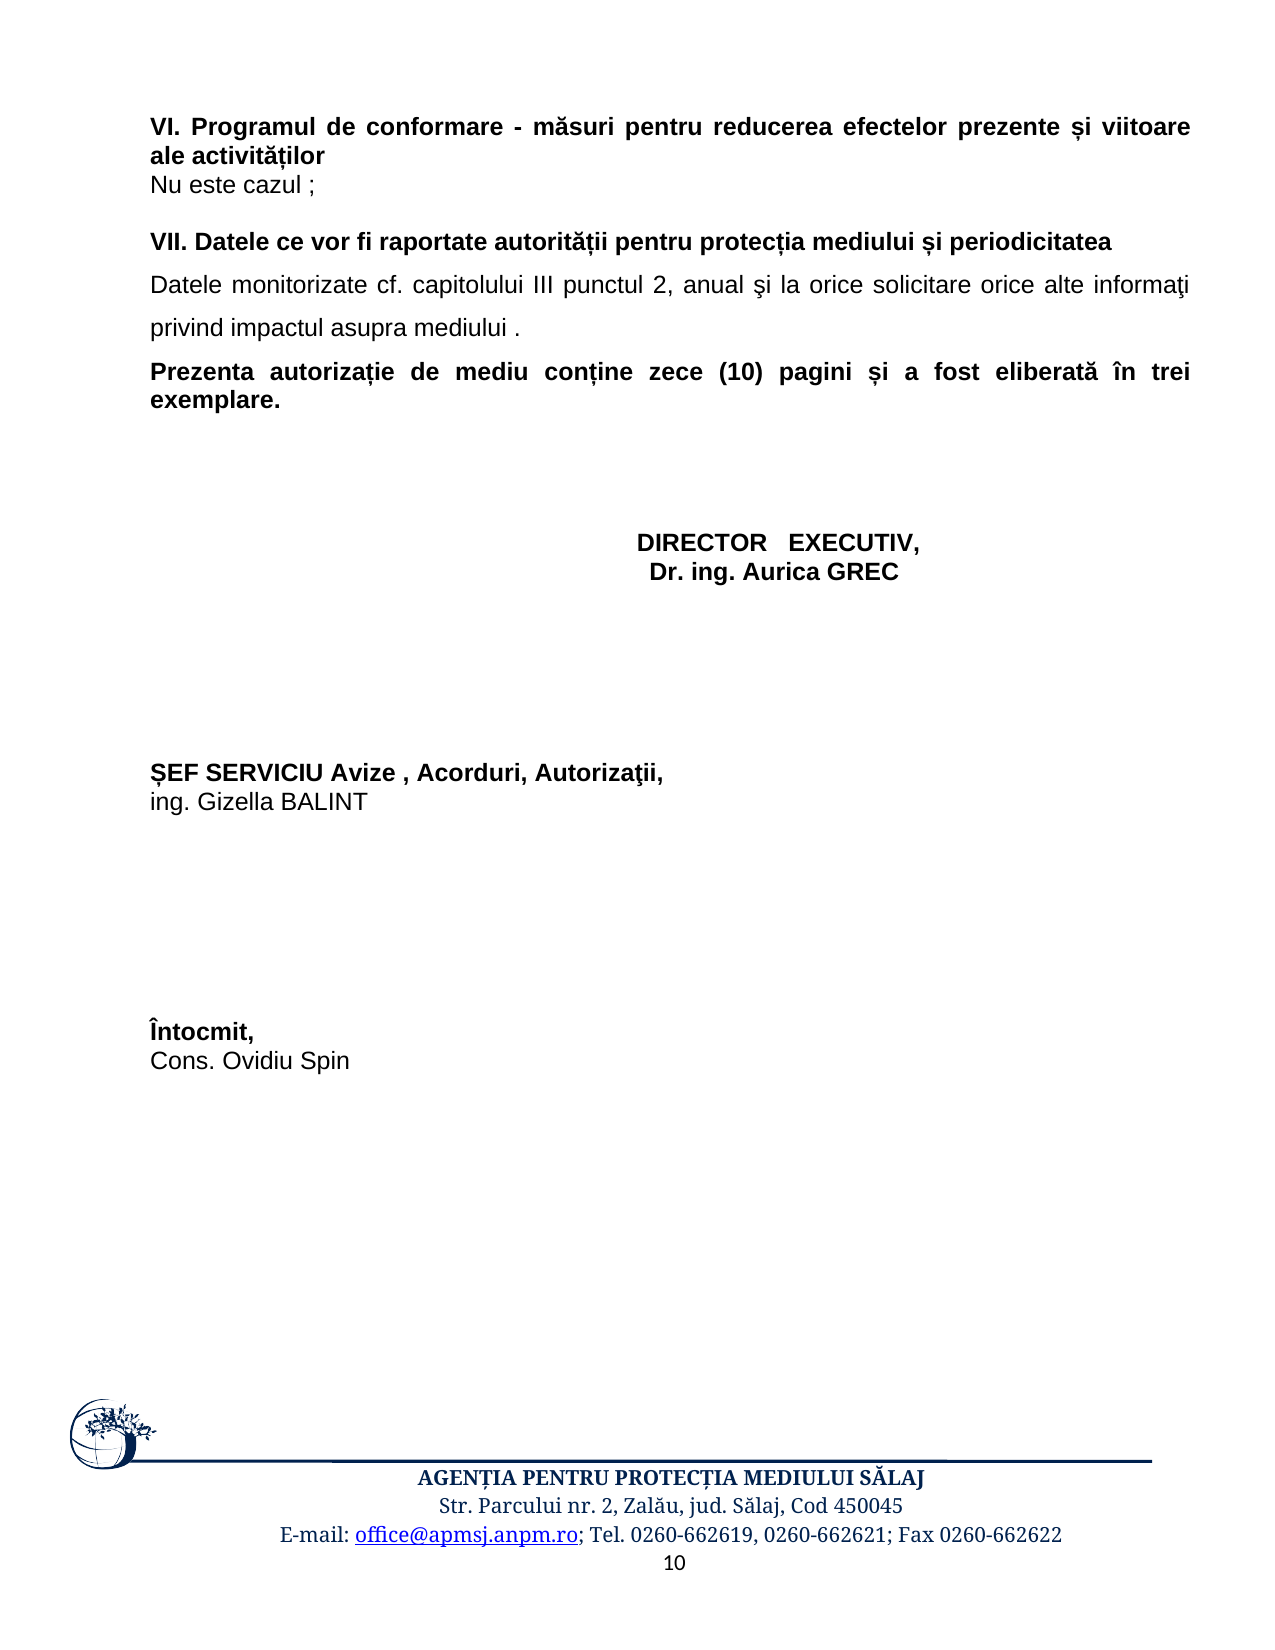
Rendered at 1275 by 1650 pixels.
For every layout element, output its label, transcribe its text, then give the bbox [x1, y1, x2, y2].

text Dr. ing. Aurica GREC [150, 557, 1192, 586]
text Cons. Ovidiu Spin [150, 1046, 1192, 1074]
text Datele monitorizate cf. capitolului III punctul 2, anual şi la orice solicitare orice alte informaţi privind impactul asupra mediului . [150, 270, 1192, 342]
text ing. Gizella BALINT [150, 787, 1192, 816]
text Prezenta autorizație de mediu conține zece (10) pagini și a fost eliberată în trei exemplare. [150, 357, 1192, 414]
text Întocmit, [150, 1017, 1192, 1046]
text DIRECTOR EXECUTIV, [150, 528, 1192, 557]
text Nu este cazul ; [150, 170, 1192, 198]
text ȘEF SERVICIU Avize , Acorduri, Autorizaţii, [150, 758, 1192, 787]
text VII. Datele ce vor fi raportate autorității pentru protecția mediului și periodicitatea [150, 227, 1192, 256]
text VI. Programul de conformare - măsuri pentru reducerea efectelor prezente și viitoare ale activităților [150, 112, 1192, 170]
